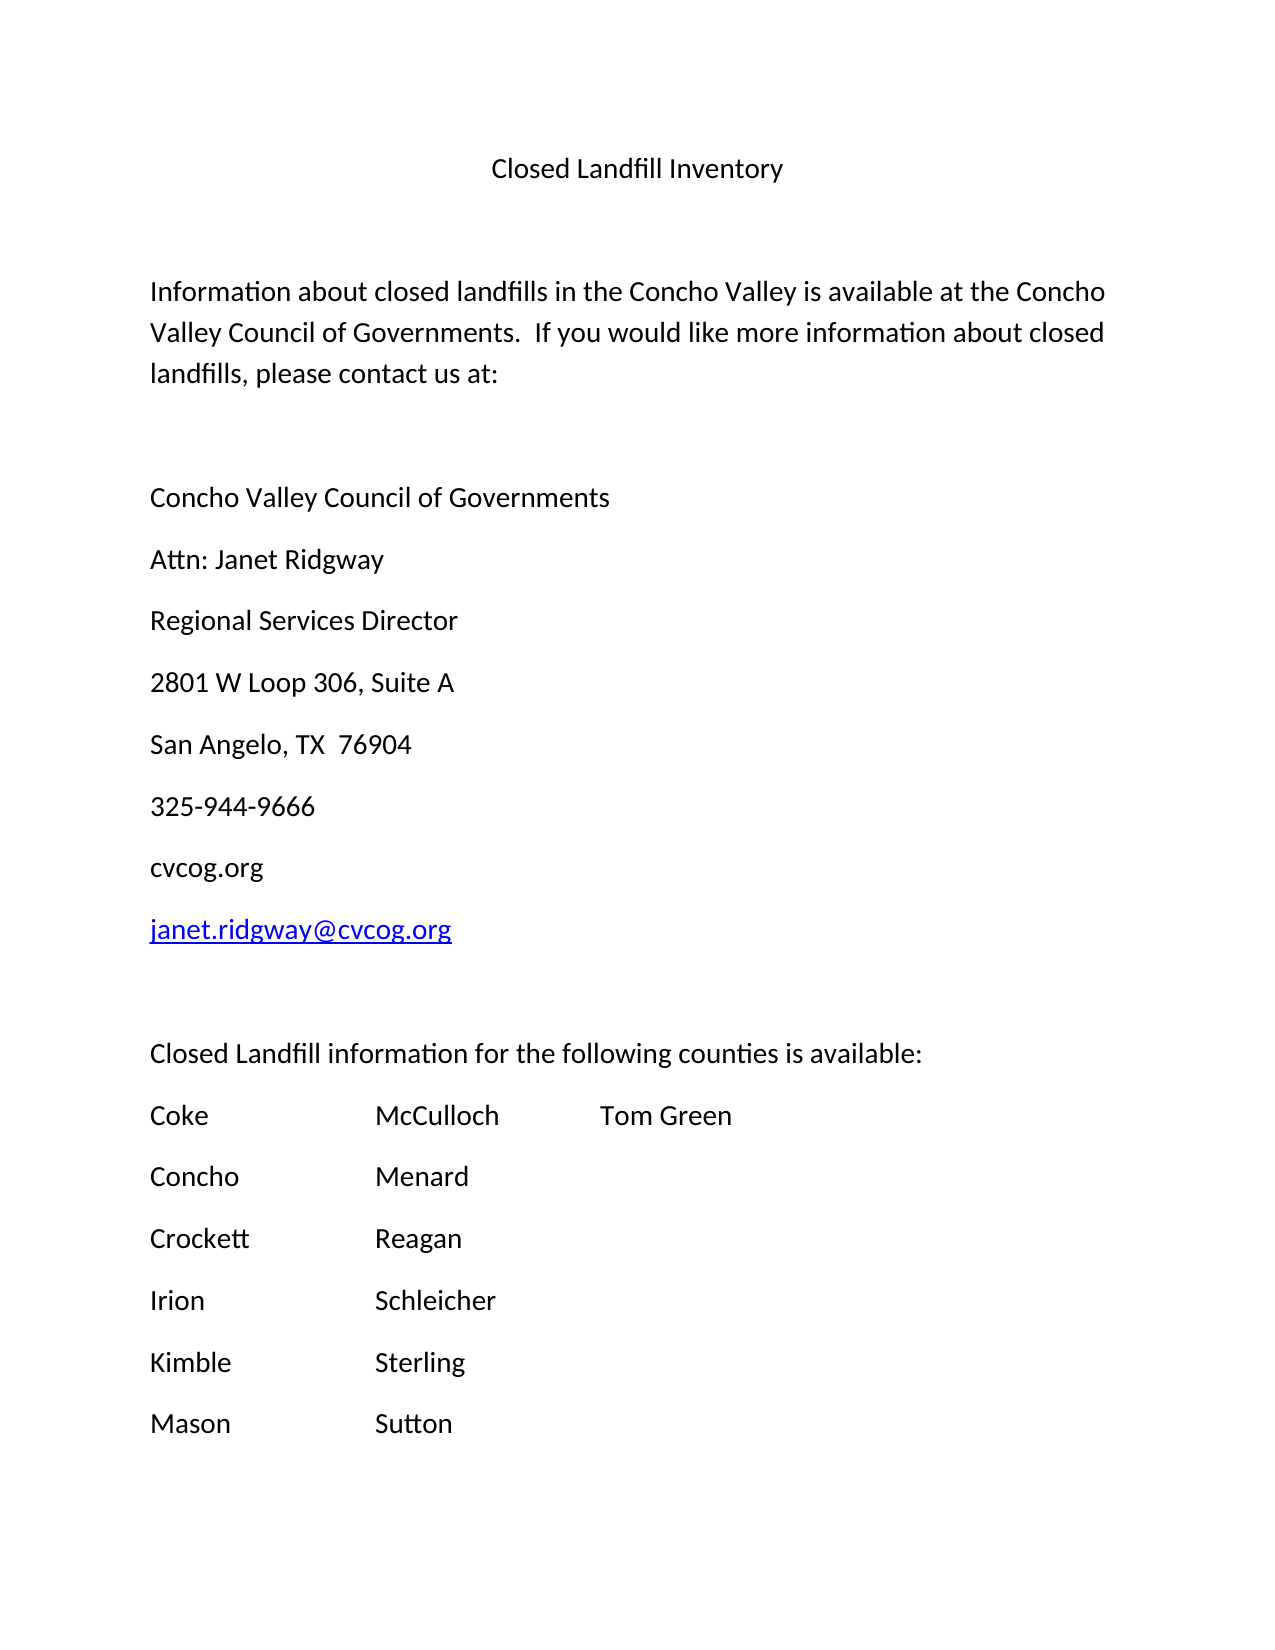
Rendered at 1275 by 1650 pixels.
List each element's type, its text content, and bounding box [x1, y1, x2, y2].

text 325-944-9666 [150, 788, 1125, 823]
text Closed Landfill Inventory [150, 150, 1125, 186]
text Concho Menard [150, 1158, 1125, 1194]
text janet.ridgway@cvcog.org [150, 911, 1125, 947]
text Irion Schleicher [150, 1282, 1125, 1318]
text cvcog.org [150, 849, 1125, 885]
text Closed Landfill information for the following counties is available: [150, 1035, 1125, 1071]
text Attn: Janet Ridgway [150, 541, 1125, 576]
text Concho Valley Council of Governments [150, 479, 1125, 514]
text Regional Services Director [150, 602, 1125, 638]
text Mason Sutton [150, 1406, 1125, 1441]
text 2801 W Loop 306, Suite A [150, 664, 1125, 700]
text Crockett Reagan [150, 1220, 1125, 1256]
text San Angelo, TX 76904 [150, 726, 1125, 762]
text Information about closed landfills in the Concho Valley is available at the Concho Valley Council of Governments. If you would like more information about closed landfills, please contact us at: [150, 273, 1125, 391]
text Coke McCulloch Tom Green [150, 1097, 1125, 1132]
text Kimble Sterling [150, 1344, 1125, 1379]
